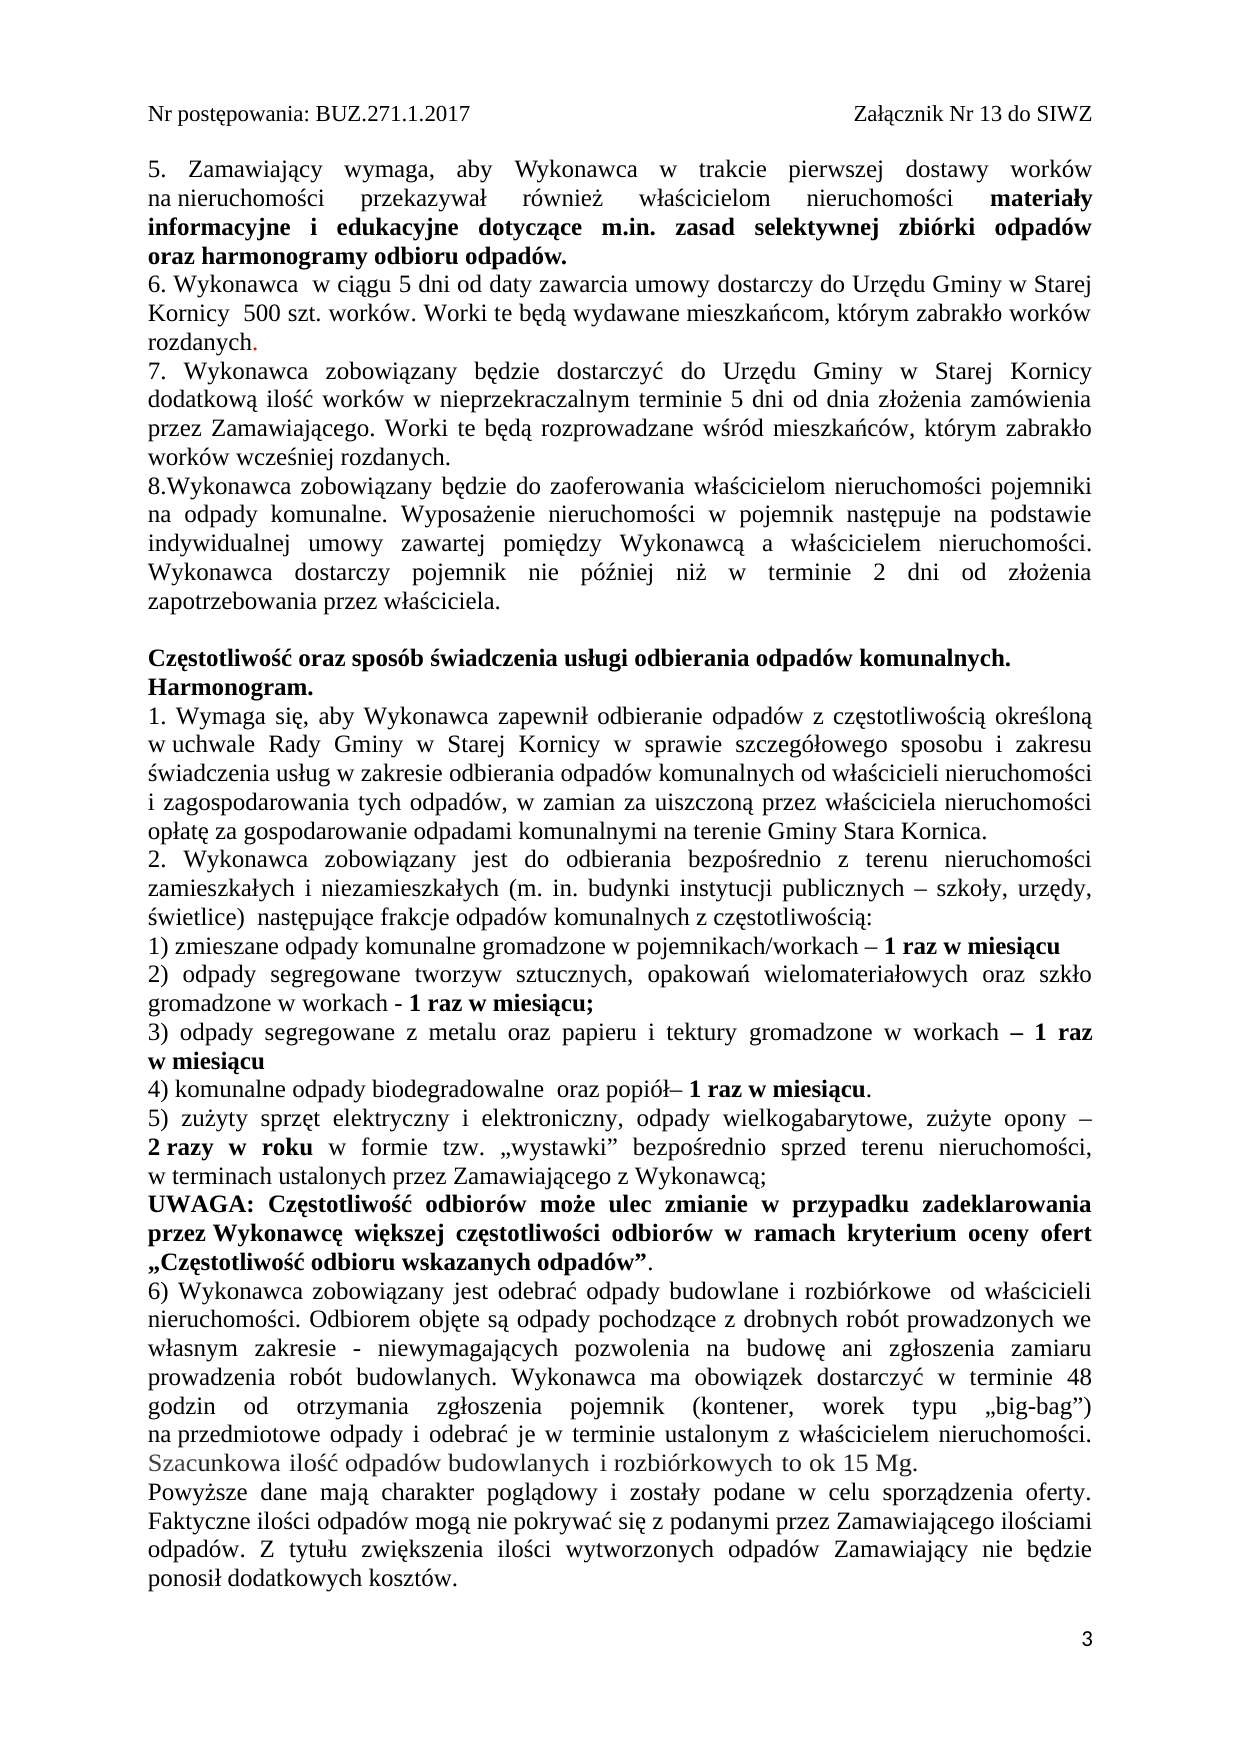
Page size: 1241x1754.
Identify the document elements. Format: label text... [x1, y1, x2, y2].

text Powyższe dane mają charakter poglądowy i zostały podane w celu sporządzenia oferty. Faktyczne ilości odpadów mogą nie pokrywać się z podanymi przez Zamawiającego ilościami odpadów. Z tytułu zwiększenia ilości wytworzonych odpadów Zamawiający nie będzie ponosił dodatkowych kosztów. [148, 1477, 1093, 1592]
text 6. Wykonawca w ciągu 5 dni od daty zawarcia umowy dostarczy do Urzędu Gminy w Starej Kornicy 500 szt. worków. Worki te będą wydawane mieszkańcom, którym zabrakło worków rozdanych. [148, 269, 1093, 356]
text 2) odpady segregowane tworzyw sztucznych, opakowań wielomateriałowych oraz szkło gromadzone w workach - 1 raz w miesiącu; [148, 959, 1093, 1017]
text 7. Wykonawca zobowiązany będzie dostarczyć do Urzędu Gminy w Starej Kornicy dodatkową ilość worków w nieprzekraczalnym terminie 5 dni od dnia złożenia zamówienia przez Zamawiającego. Worki te będą rozprowadzane wśród mieszkańców, którym zabrakło worków wcześniej rozdanych. [148, 356, 1093, 471]
text 1. Wymaga się, aby Wykonawca zapewnił odbieranie odpadów z częstotliwością określoną w uchwale Rady Gminy w Starej Kornicy w sprawie szczegółowego sposobu i zakresu świadczenia usług w zakresie odbierania odpadów komunalnych od właścicieli nieruchomości i zagospodarowania tych odpadów, w zamian za uiszczoną przez właściciela nieruchomości opłatę za gospodarowanie odpadami komunalnymi na terenie Gminy Stara Kornica. [148, 701, 1093, 844]
text 2. Wykonawca zobowiązany jest do odbierania bezpośrednio z terenu nieruchomości zamieszkałych i niezamieszkałych (m. in. budynki instytucji publicznych – szkoły, urzędy, świetlice) następujące frakcje odpadów komunalnych z częstotliwością: [148, 844, 1093, 931]
text UWAGA: Częstotliwość odbiorów może ulec zmianie w przypadku zadeklarowania przez Wykonawcę większej częstotliwości odbiorów w ramach kryterium oceny ofert „Częstotliwość odbioru wskazanych odpadów”. [148, 1189, 1093, 1276]
text 3) odpady segregowane z metalu oraz papieru i tektury gromadzone w workach – 1 raz w miesiącu [148, 1017, 1093, 1074]
text Harmonogram. [148, 672, 1093, 701]
text 5) zużyty sprzęt elektryczny i elektroniczny, odpady wielkogabarytowe, zużyte opony – 2 razy w roku w formie tzw. „wystawki” bezpośrednio sprzed terenu nieruchomości, w terminach ustalonych przez Zamawiającego z Wykonawcą; [148, 1103, 1093, 1189]
text 5. Zamawiający wymaga, aby Wykonawca w trakcie pierwszej dostawy worków na nieruchomości przekazywał również właścicielom nieruchomości materiały informacyjne i edukacyjne dotyczące m.in. zasad selektywnej zbiórki odpadów oraz harmonogramy odbioru odpadów. [148, 154, 1093, 269]
text 8.Wykonawca zobowiązany będzie do zaoferowania właścicielom nieruchomości pojemniki na odpady komunalne. Wyposażenie nieruchomości w pojemnik następuje na podstawie indywidualnej umowy zawartej pomiędzy Wykonawcą a właścicielem nieruchomości. Wykonawca dostarczy pojemnik nie później niż w terminie 2 dni od złożenia zapotrzebowania przez właściciela. [148, 471, 1093, 614]
text 4) komunalne odpady biodegradowalne oraz popiół– 1 raz w miesiącu. [148, 1074, 1093, 1103]
text 1) zmieszane odpady komunalne gromadzone w pojemnikach/workach – 1 raz w miesiącu [148, 931, 1093, 959]
text Częstotliwość oraz sposób świadczenia usługi odbierania odpadów komunalnych. [148, 643, 1093, 672]
text 6) Wykonawca zobowiązany jest odebrać odpady budowlane i rozbiórkowe od właścicieli nieruchomości. Odbiorem objęte są odpady pochodzące z drobnych robót prowadzonych we własnym zakresie - niewymagających pozwolenia na budowę ani zgłoszenia zamiaru prowadzenia robót budowlanych. Wykonawca ma obowiązek dostarczyć w terminie 48 godzin od otrzymania zgłoszenia pojemnik (kontener, worek typu „big-bag”) na przedmiotowe odpady i odebrać je w terminie ustalonym z właścicielem nieruchomości. Szacunkowa ilość odpadów budowlanych i rozbiórkowych to ok 15 Mg. [148, 1276, 1093, 1477]
